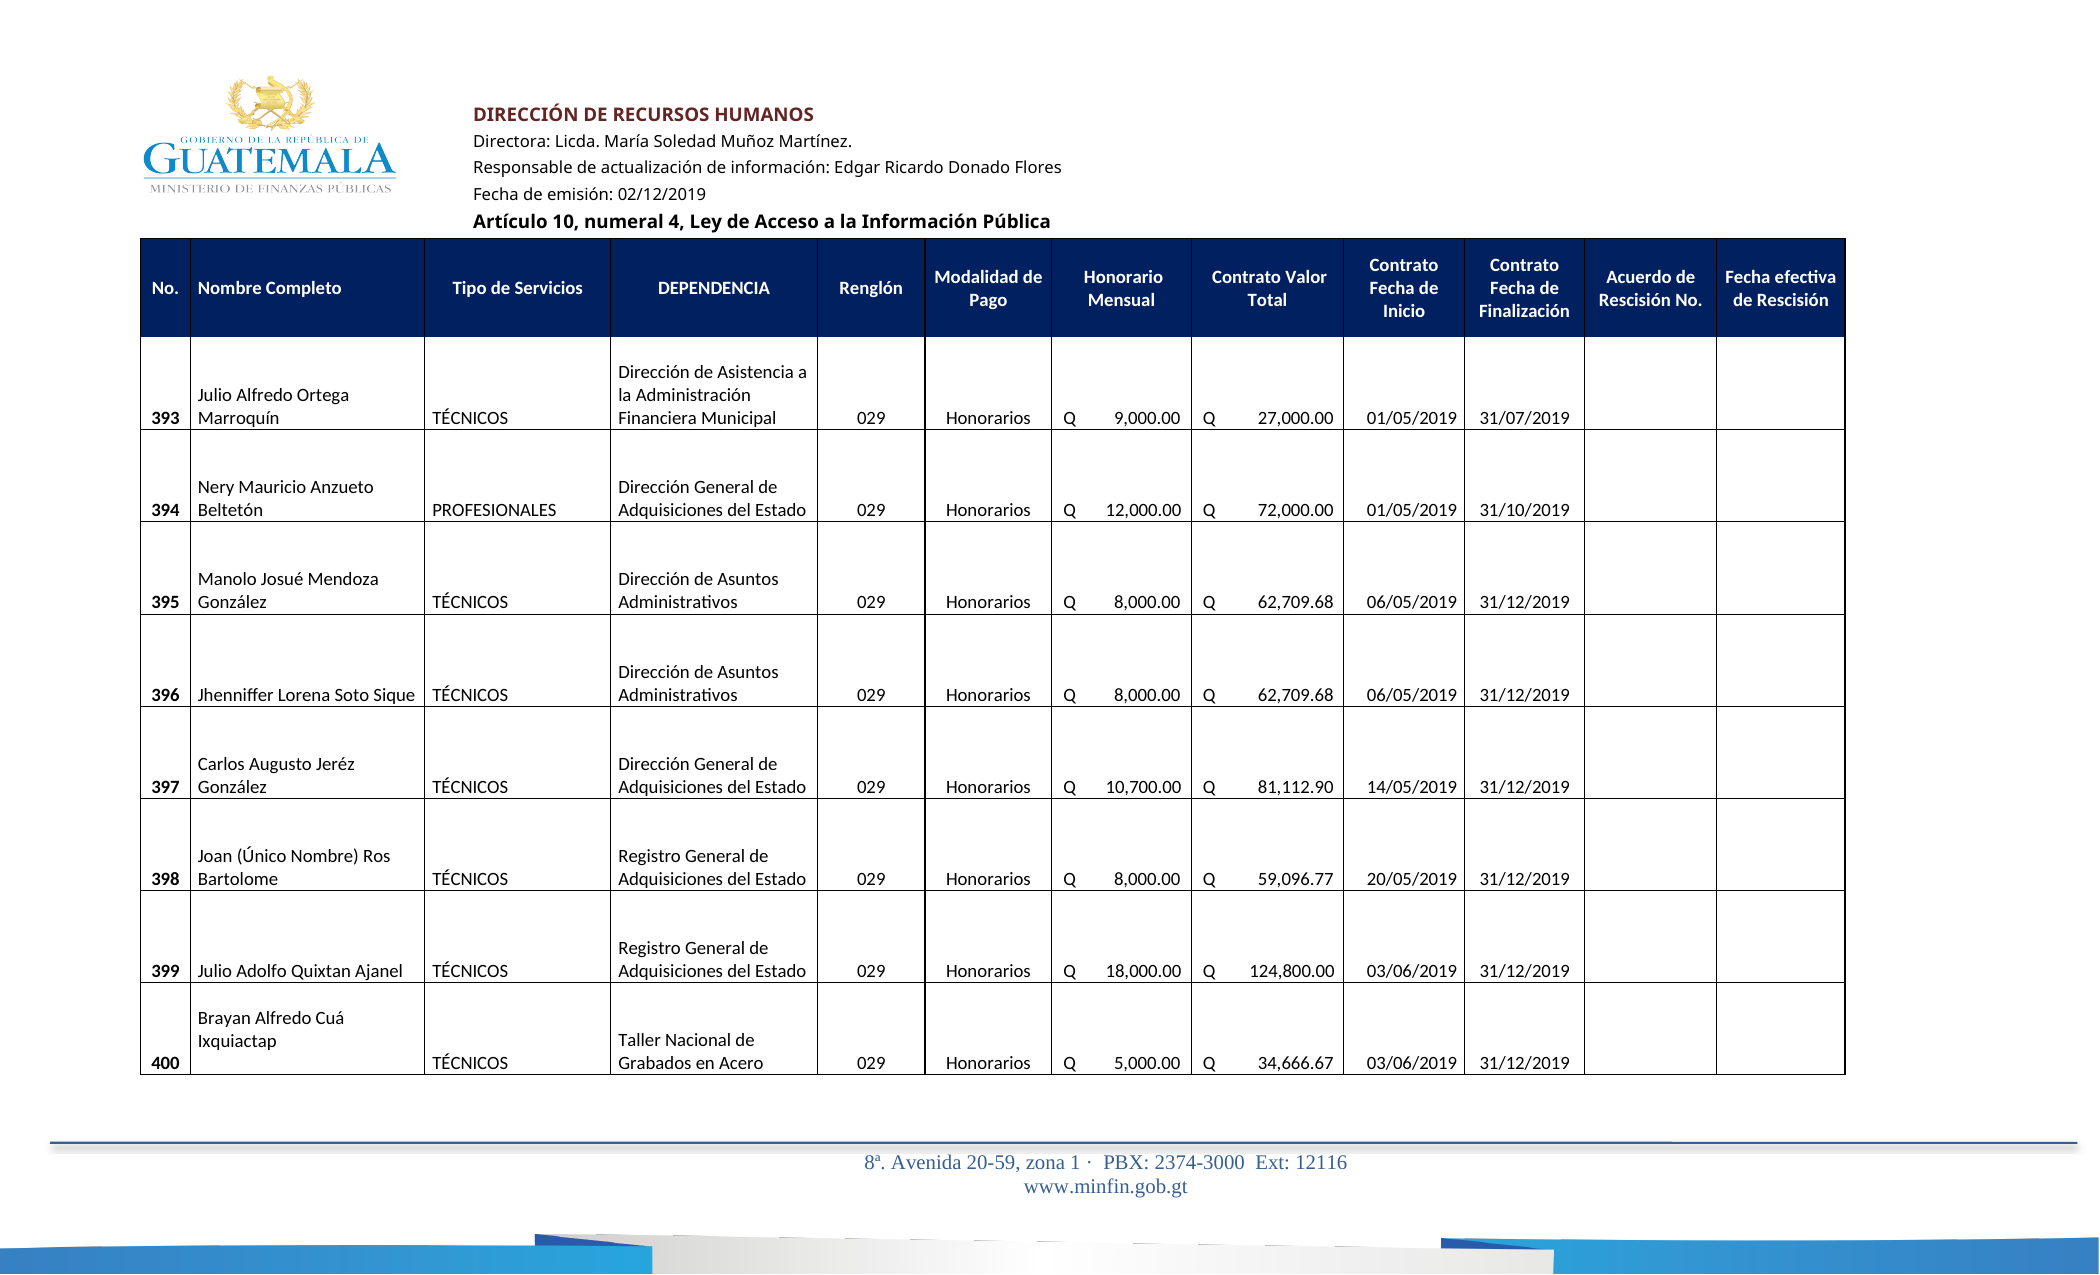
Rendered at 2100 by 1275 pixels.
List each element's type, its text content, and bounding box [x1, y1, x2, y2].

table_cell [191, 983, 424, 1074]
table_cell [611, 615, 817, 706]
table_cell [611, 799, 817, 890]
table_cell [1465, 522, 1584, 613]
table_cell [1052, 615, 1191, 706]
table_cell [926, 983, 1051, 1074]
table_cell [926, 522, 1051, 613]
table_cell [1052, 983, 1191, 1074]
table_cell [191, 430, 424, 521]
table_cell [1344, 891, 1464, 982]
table_header No. [141, 239, 190, 337]
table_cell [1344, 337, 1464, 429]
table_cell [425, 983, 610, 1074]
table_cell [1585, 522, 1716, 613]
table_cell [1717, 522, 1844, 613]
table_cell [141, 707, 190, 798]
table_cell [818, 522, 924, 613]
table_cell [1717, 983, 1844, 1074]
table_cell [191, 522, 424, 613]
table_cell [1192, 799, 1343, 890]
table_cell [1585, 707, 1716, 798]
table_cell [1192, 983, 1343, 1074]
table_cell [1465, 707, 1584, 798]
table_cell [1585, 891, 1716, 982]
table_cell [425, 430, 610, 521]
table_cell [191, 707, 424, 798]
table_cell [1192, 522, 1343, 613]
picture [132, 44, 408, 239]
table_header Renglón [818, 239, 924, 337]
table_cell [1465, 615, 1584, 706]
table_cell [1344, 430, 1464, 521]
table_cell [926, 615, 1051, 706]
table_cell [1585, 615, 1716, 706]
table_header Contrato Fecha de Finalización [1465, 239, 1584, 337]
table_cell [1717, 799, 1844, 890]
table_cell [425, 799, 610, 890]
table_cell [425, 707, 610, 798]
table_header Nombre Completo [191, 239, 424, 337]
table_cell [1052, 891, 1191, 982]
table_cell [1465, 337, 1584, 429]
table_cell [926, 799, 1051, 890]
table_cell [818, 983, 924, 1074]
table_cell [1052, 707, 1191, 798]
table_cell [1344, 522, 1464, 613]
table_header Tipo de Servicios [425, 239, 610, 337]
table_header DEPENDENCIA [611, 239, 817, 337]
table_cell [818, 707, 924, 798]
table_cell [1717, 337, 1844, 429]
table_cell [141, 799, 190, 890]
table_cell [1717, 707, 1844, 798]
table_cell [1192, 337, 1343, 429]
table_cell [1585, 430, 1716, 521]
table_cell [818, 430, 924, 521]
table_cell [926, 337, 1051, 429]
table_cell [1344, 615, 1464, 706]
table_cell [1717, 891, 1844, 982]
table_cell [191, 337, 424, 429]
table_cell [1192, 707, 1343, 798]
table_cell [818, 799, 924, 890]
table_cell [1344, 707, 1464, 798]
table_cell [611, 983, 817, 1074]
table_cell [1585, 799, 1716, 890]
table_header Contrato Valor Total [1192, 239, 1343, 337]
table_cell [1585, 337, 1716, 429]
table_header Contrato Fecha de Inicio [1344, 239, 1464, 337]
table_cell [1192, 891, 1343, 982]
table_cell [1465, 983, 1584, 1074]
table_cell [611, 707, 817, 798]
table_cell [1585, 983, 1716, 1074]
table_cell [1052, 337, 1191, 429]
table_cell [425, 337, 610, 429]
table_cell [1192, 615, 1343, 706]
table_header Fecha efectiva de Rescisión [1717, 239, 1844, 337]
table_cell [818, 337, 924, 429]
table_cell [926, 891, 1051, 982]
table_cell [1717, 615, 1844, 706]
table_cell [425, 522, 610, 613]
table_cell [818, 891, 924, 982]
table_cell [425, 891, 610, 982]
table_header Modalidad de Pago [926, 239, 1051, 337]
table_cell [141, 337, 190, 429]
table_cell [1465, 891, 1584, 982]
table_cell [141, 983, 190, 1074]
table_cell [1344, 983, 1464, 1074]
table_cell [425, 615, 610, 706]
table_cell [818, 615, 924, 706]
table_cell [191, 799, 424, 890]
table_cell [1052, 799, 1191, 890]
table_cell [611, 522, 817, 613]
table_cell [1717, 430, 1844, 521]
table_header Honorario Mensual [1052, 239, 1191, 337]
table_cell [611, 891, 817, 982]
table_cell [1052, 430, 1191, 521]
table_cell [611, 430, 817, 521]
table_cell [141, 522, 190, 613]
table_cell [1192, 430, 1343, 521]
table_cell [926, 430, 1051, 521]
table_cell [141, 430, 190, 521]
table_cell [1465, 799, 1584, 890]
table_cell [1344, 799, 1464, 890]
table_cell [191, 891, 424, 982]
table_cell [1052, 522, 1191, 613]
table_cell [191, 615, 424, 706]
table_header Acuerdo de Rescisión No. [1585, 239, 1716, 337]
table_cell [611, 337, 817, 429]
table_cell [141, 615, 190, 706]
picture [0, 1227, 2099, 1274]
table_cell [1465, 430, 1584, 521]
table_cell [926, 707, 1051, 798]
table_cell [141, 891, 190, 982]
